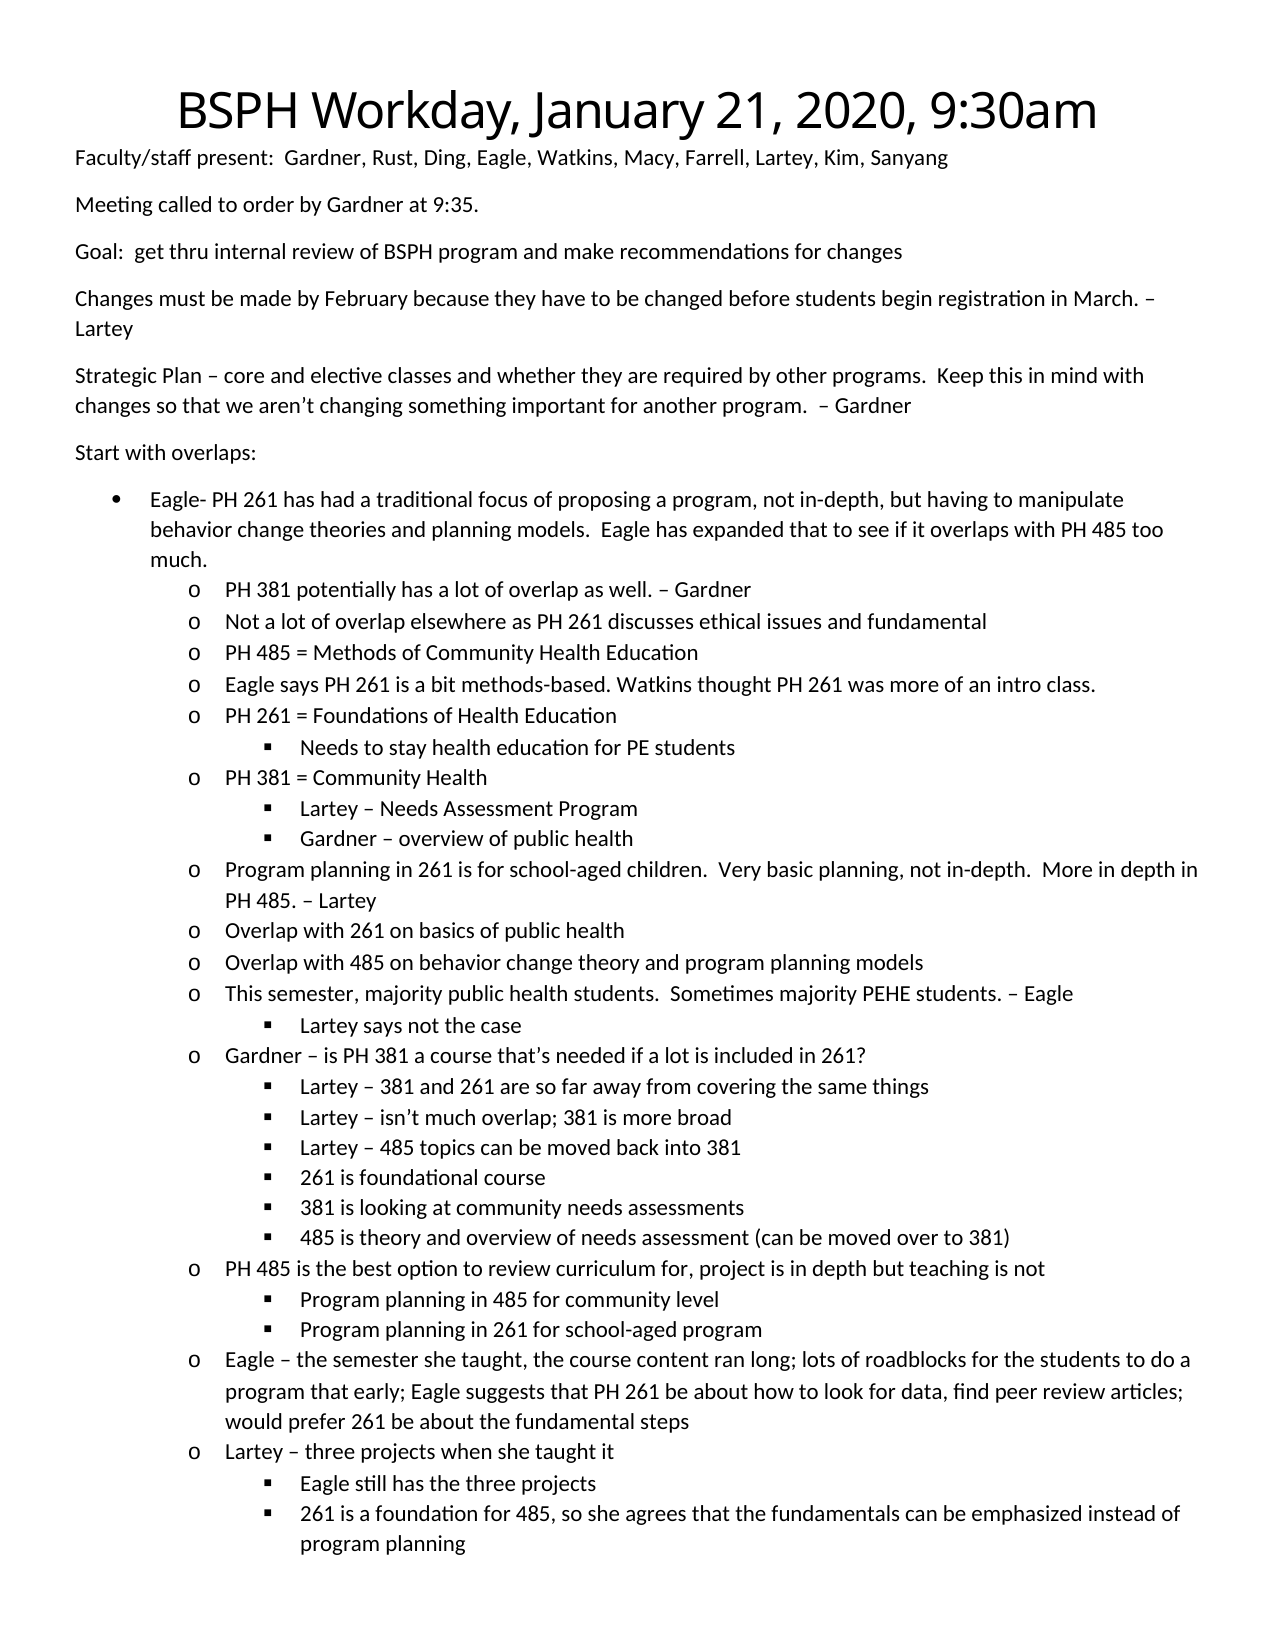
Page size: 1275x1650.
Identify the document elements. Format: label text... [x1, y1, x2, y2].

list Lartey – Needs Assessment Program [262, 794, 1200, 822]
list Overlap with 485 on behavior change theory and program planning models [187, 948, 1200, 977]
title BSPH Workday, January 21, 2020, 9:30am [75, 75, 1200, 143]
list Not a lot of overlap elsewhere as PH 261 discusses ethical issues and fundamental [187, 607, 1200, 636]
list Lartey – three projects when she taught it [187, 1437, 1200, 1466]
list This semester, majority public health students. Sometimes majority PEHE students. – Eagle [187, 979, 1200, 1008]
list Lartey – 381 and 261 are so far away from covering the same things [262, 1072, 1200, 1100]
text Start with overlaps: [75, 438, 1200, 466]
list Program planning in 261 is for school-aged children. Very basic planning, not in-depth. More in depth in PH 485. – Lartey [187, 855, 1200, 914]
list Gardner – overview of public health [262, 824, 1200, 853]
list Lartey – 485 topics can be moved back into 381 [262, 1133, 1200, 1161]
list 261 is foundational course [262, 1163, 1200, 1191]
list Gardner – is PH 381 a course that’s needed if a lot is included in 261? [187, 1041, 1200, 1070]
list Overlap with 261 on basics of public health [187, 916, 1200, 946]
list PH 381 potentially has a lot of overlap as well. – Gardner [187, 575, 1200, 604]
list 261 is a foundation for 485, so she agrees that the fundamentals can be emphasized instead of program planning [262, 1499, 1200, 1557]
text Strategic Plan – core and elective classes and whether they are required by other programs. Keep this in mind with changes so that we aren’t changing something important for another program. – Gardner [75, 361, 1200, 419]
list Lartey says not the case [262, 1011, 1200, 1039]
text Meeting called to order by Gardner at 9:35. [75, 190, 1200, 218]
list Needs to stay health education for PE students [262, 733, 1200, 761]
text Goal: get thru internal review of BSPH program and make recommendations for changes [75, 237, 1200, 265]
text Changes must be made by February because they have to be changed before students begin registration in March. – Lartey [75, 284, 1200, 342]
list PH 261 = Foundations of Health Education [187, 701, 1200, 730]
list Program planning in 261 for school-aged program [262, 1315, 1200, 1343]
list 485 is theory and overview of needs assessment (can be moved over to 381) [262, 1223, 1200, 1251]
list PH 381 = Community Health [187, 763, 1200, 792]
list Lartey – isn’t much overlap; 381 is more broad [262, 1103, 1200, 1131]
list PH 485 = Methods of Community Health Education [187, 638, 1200, 667]
list PH 485 is the best option to review curriculum for, project is in depth but teaching is not [187, 1254, 1200, 1283]
list Eagle – the semester she taught, the course content ran long; lots of roadblocks for the students to do a program that early; Eagle suggests that PH 261 be about how to look for data, find peer review articles; would prefer 261 be about the fundamental steps [187, 1346, 1200, 1435]
list Eagle- PH 261 has had a traditional focus of proposing a program, not in-depth, but having to manipulate behavior change theories and planning models. Eagle has expanded that to see if it overlaps with PH 485 too much. [112, 485, 1200, 573]
text Faculty/staff present: Gardner, Rust, Ding, Eagle, Watkins, Macy, Farrell, Lartey, Kim, Sanyang [75, 143, 1200, 171]
list Program planning in 485 for community level [262, 1285, 1200, 1313]
list 381 is looking at community needs assessments [262, 1193, 1200, 1221]
list Eagle still has the three projects [262, 1469, 1200, 1497]
list Eagle says PH 261 is a bit methods-based. Watkins thought PH 261 was more of an intro class. [187, 670, 1200, 699]
